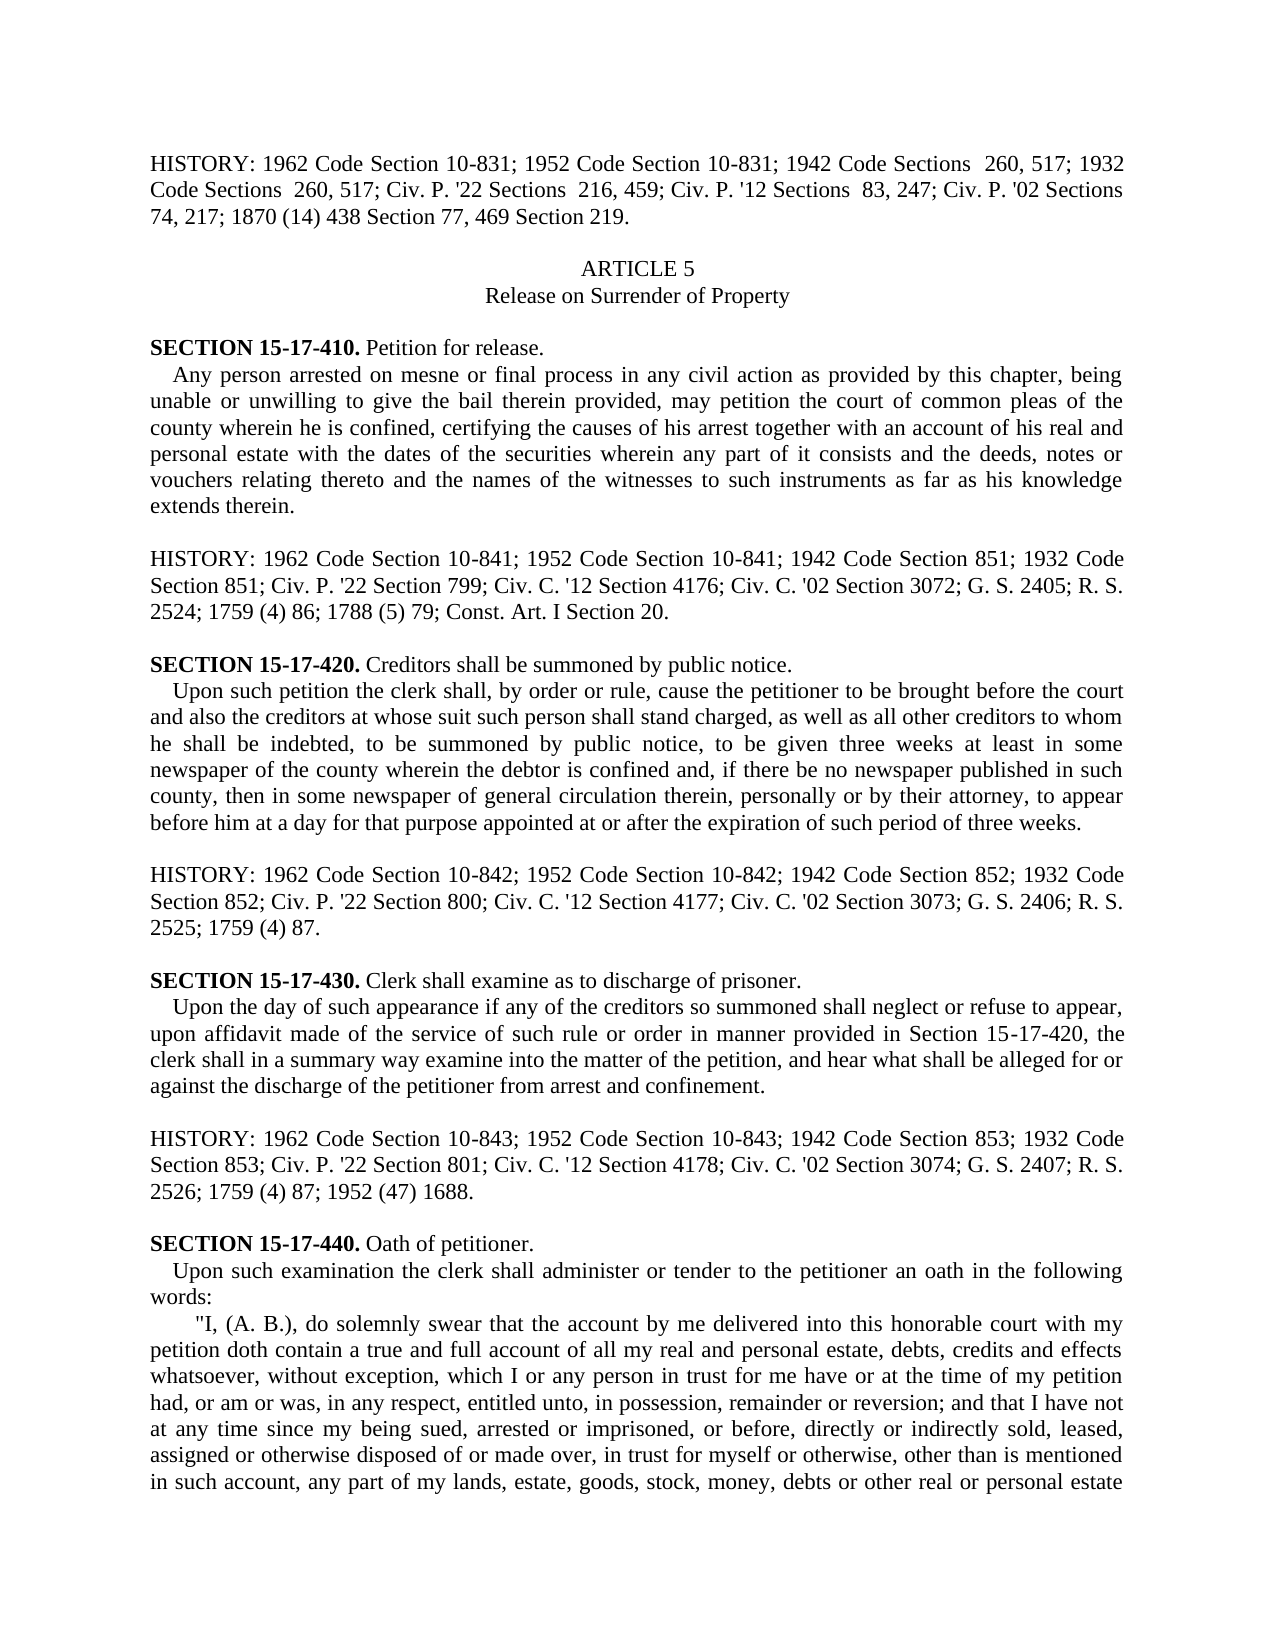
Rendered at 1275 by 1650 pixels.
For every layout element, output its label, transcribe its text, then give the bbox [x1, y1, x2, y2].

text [150, 1309, 1125, 1494]
text Release on Surrender of Property [150, 282, 1125, 308]
text HISTORY: 1962 Code Section 10-841; 1952 Code Section 10-841; 1942 Code Section 851; 1932 Code Section 851; Civ. P. '22 Section 799; Civ. C. '12 Section 4176; Civ. C. '02 Section 3072; G. S. 2405; R. S. 2524; 1759 (4) 86; 1788 (5) 79; Const. Art. I Section 20. [150, 545, 1125, 624]
text SECTION 15-17-420. Creditors shall be summoned by public notice. [150, 651, 1125, 677]
text HISTORY: 1962 Code Section 10-843; 1952 Code Section 10-843; 1942 Code Section 853; 1932 Code Section 853; Civ. P. '22 Section 801; Civ. C. '12 Section 4178; Civ. C. '02 Section 3074; G. S. 2407; R. S. 2526; 1759 (4) 87; 1952 (47) 1688. [150, 1125, 1125, 1204]
text SECTION 15-17-430. Clerk shall examine as to discharge of prisoner. [150, 967, 1125, 993]
text Upon such examination the clerk shall administer or tender to the petitioner an oath in the following words: [150, 1257, 1125, 1309]
text SECTION 15-17-440. Oath of petitioner. [150, 1231, 1125, 1257]
text Upon the day of such appearance if any of the creditors so summoned shall neglect or refuse to appear, upon affidavit made of the service of such rule or order in manner provided in Section 15-17-420, the clerk shall in a summary way examine into the matter of the petition, and hear what shall be alleged for or against the discharge of the petitioner from arrest and confinement. [150, 993, 1125, 1099]
text HISTORY: 1962 Code Section 10-831; 1952 Code Section 10-831; 1942 Code Sections 260, 517; 1932 Code Sections 260, 517; Civ. P. '22 Sections 216, 459; Civ. P. '12 Sections 83, 247; Civ. P. '02 Sections 74, 217; 1870 (14) 438 Section 77, 469 Section 219. [150, 150, 1125, 229]
text Any person arrested on mesne or final process in any civil action as provided by this chapter, being unable or unwilling to give the bail therein provided, may petition the court of common pleas of the county wherein he is confined, certifying the causes of his arrest together with an account of his real and personal estate with the dates of the securities wherein any part of it consists and the deeds, notes or vouchers relating thereto and the names of the witnesses to such instruments as far as his knowledge extends therein. [150, 361, 1125, 519]
text Upon such petition the clerk shall, by order or rule, cause the petitioner to be brought before the court and also the creditors at whose suit such person shall stand charged, as well as all other creditors to whom he shall be indebted, to be summoned by public notice, to be given three weeks at least in some newspaper of the county wherein the debtor is confined and, if there be no newspaper published in such county, then in some newspaper of general circulation therein, personally or by their attorney, to appear before him at a day for that purpose appointed at or after the expiration of such period of three weeks. [150, 677, 1125, 835]
text SECTION 15-17-410. Petition for release. [150, 334, 1125, 361]
text HISTORY: 1962 Code Section 10-842; 1952 Code Section 10-842; 1942 Code Section 852; 1932 Code Section 852; Civ. P. '22 Section 800; Civ. C. '12 Section 4177; Civ. C. '02 Section 3073; G. S. 2406; R. S. 2525; 1759 (4) 87. [150, 862, 1125, 941]
text ARTICLE 5 [150, 255, 1125, 282]
